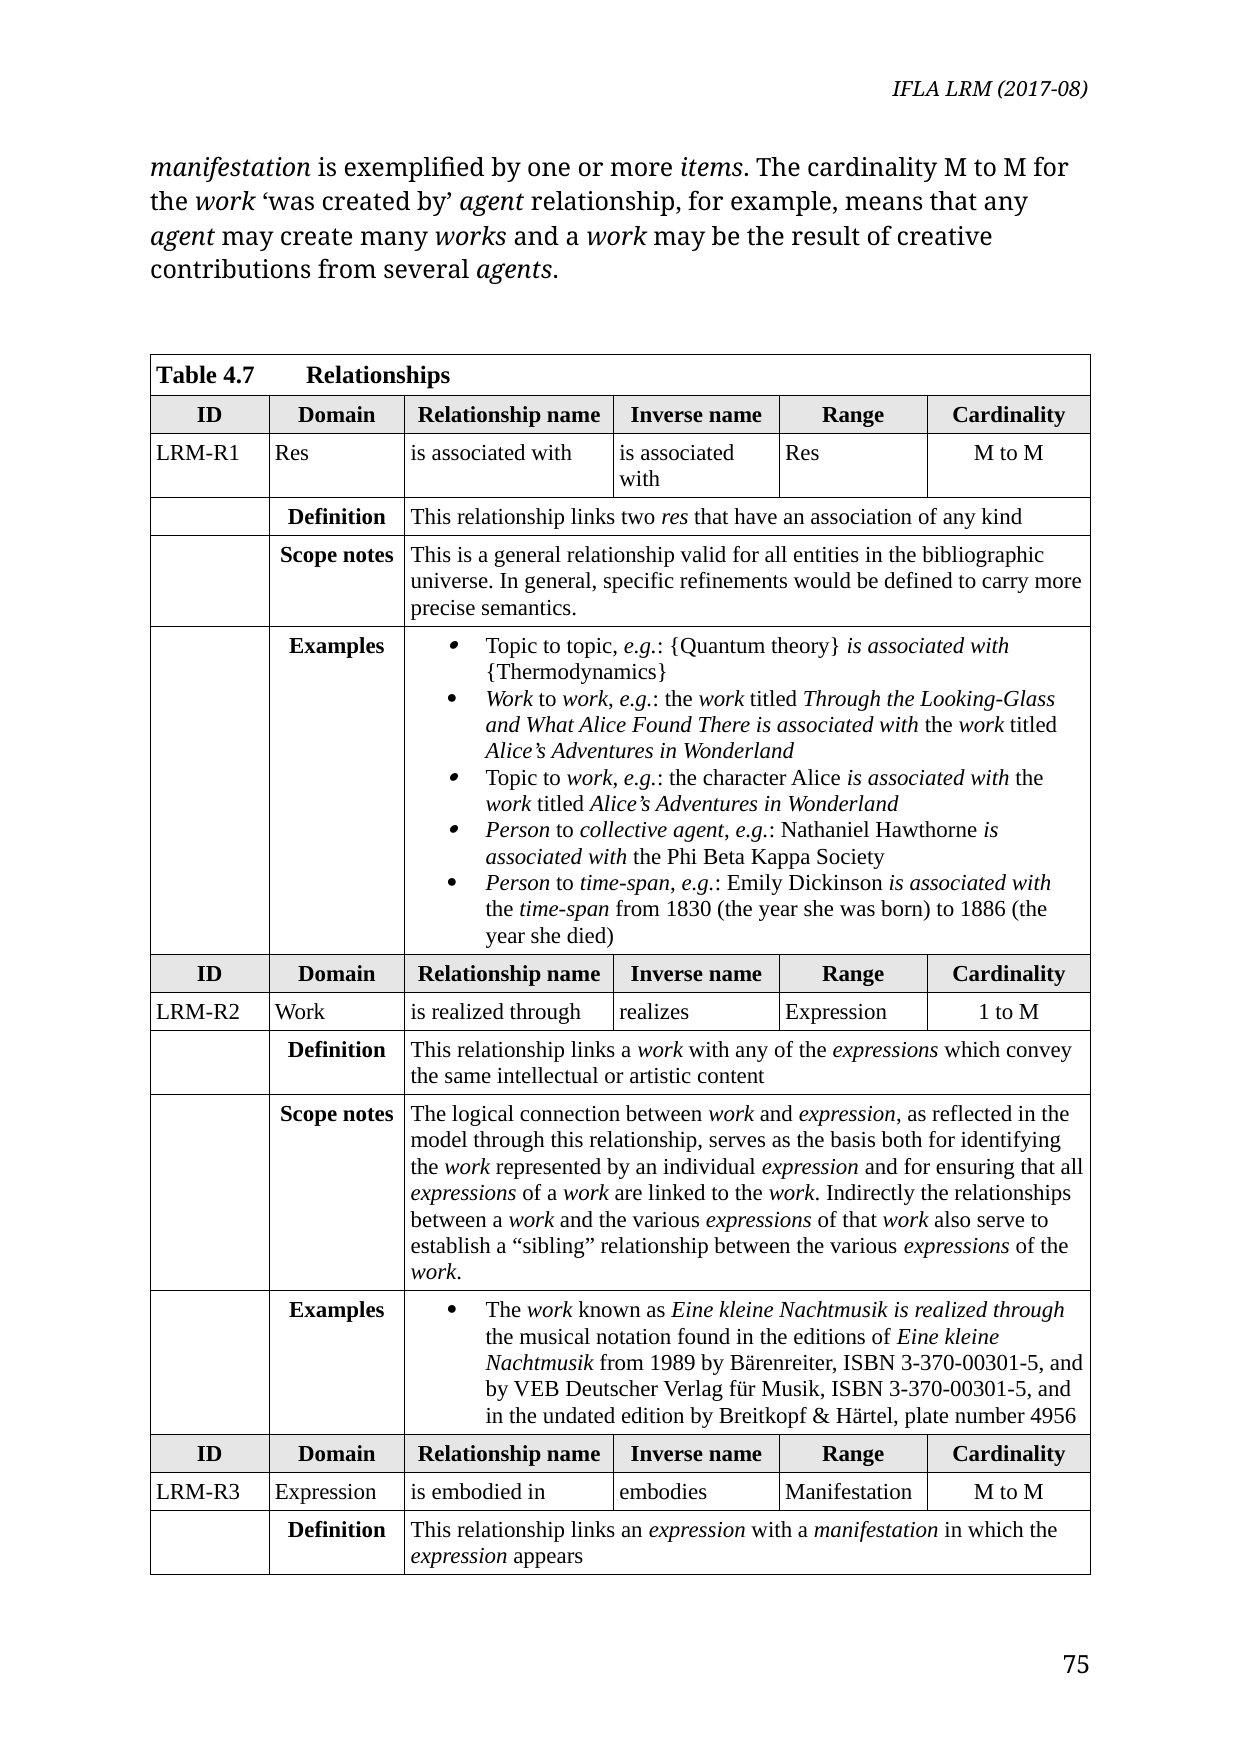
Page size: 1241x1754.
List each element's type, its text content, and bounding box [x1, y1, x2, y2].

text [150, 150, 1090, 286]
table_cell Topic to topic, e.g.: {Quantum theory} is associated with {Thermodynamics} Work to work, e.g.: the work titled Through the Looking-Glass and What Alice Found There is associated with the work titled Alice’s Adventures in Wonderland Topic to work, e.g.: the character Alice is associated with the work titled Alice’s Adventures in Wonderland Person to collective agent, e.g.: Nathaniel Hawthorne is associated with the Phi Beta Kappa Society Person to time-span, e.g.: Emily Dickinson is associated with the time-span from 1830 (the year she was born) to 1886 (the year she died) [405, 627, 1090, 954]
table_cell LRM-R1 [151, 434, 269, 497]
table_cell Examples [270, 627, 404, 954]
table_cell ID [151, 396, 269, 433]
table_cell Relationship name [405, 396, 613, 433]
table_cell This relationship links a work with any of the expressions which convey the same intellectual or artistic content [405, 1031, 1090, 1094]
table_cell Domain [270, 1435, 404, 1472]
table_cell Definition [270, 1031, 404, 1094]
table_cell Cardinality [928, 955, 1090, 992]
table_cell [151, 627, 269, 954]
table_cell Definition [270, 498, 404, 535]
table_cell Cardinality [928, 396, 1090, 433]
table_cell Relationship name [405, 1435, 613, 1472]
table_cell Expression [780, 993, 927, 1030]
table_cell Relationship name [405, 955, 613, 992]
table_cell Range [780, 1435, 927, 1472]
table_cell [151, 1031, 269, 1094]
table_cell 1 to M [928, 993, 1090, 1030]
table_cell is associated with [405, 434, 613, 497]
table_cell ID [151, 1435, 269, 1472]
table_cell Scope notes [270, 536, 404, 626]
table_cell Definition [270, 1511, 404, 1574]
table_cell realizes [614, 993, 779, 1030]
table_cell [151, 1511, 269, 1574]
table_cell Domain [270, 955, 404, 992]
table_cell The work known as Eine kleine Nachtmusik is realized through the musical notation found in the editions of Eine kleine Nachtmusik from 1989 by Bärenreiter, ISBN 3-370-00301-5, and by VEB Deutscher Verlag für Musik, ISBN 3-370-00301-5, and in the undated edition by Breitkopf & Härtel, plate number 4956 [405, 1291, 1090, 1434]
table_cell LRM-R3 [151, 1473, 269, 1510]
table_cell Res [270, 434, 404, 497]
table_cell Res [780, 434, 927, 497]
table_cell [151, 498, 269, 535]
table_cell This relationship links an expression with a manifestation in which the expression appears [405, 1511, 1090, 1574]
table_cell Inverse name [614, 955, 779, 992]
table_cell Examples [270, 1291, 404, 1434]
table_cell M to M [928, 1473, 1090, 1510]
table_cell This is a general relationship valid for all entities in the bibliographic universe. In general, specific refinements would be defined to carry more precise semantics. [405, 536, 1090, 626]
table_cell is associated with [614, 434, 779, 497]
table_cell [151, 1291, 269, 1434]
table_cell Scope notes [270, 1095, 404, 1290]
table_cell Work [270, 993, 404, 1030]
table_cell Range [780, 396, 927, 433]
table_cell is realized through [405, 993, 613, 1030]
table_header Table 4.7 Relationships [151, 355, 1090, 395]
table_cell The logical connection between work and expression, as reflected in the model through this relationship, serves as the basis both for identifying the work represented by an individual expression and for ensuring that all expressions of a work are linked to the work. Indirectly the relationships between a work and the various expressions of that work also serve to establish a “sibling” relationship between the various expressions of the work. [405, 1095, 1090, 1290]
table_cell LRM-R2 [151, 993, 269, 1030]
table_cell Cardinality [928, 1435, 1090, 1472]
table_cell embodies [614, 1473, 779, 1510]
table_cell [151, 1095, 269, 1290]
table_cell Inverse name [614, 396, 779, 433]
table_cell Manifestation [780, 1473, 927, 1510]
table_cell is embodied in [405, 1473, 613, 1510]
table_cell Inverse name [614, 1435, 779, 1472]
table_cell [151, 536, 269, 626]
table_cell M to M [928, 434, 1090, 497]
table_cell Domain [270, 396, 404, 433]
table_cell Range [780, 955, 927, 992]
table_cell Expression [270, 1473, 404, 1510]
table_cell ID [151, 955, 269, 992]
table_cell This relationship links two res that have an association of any kind [405, 498, 1090, 535]
